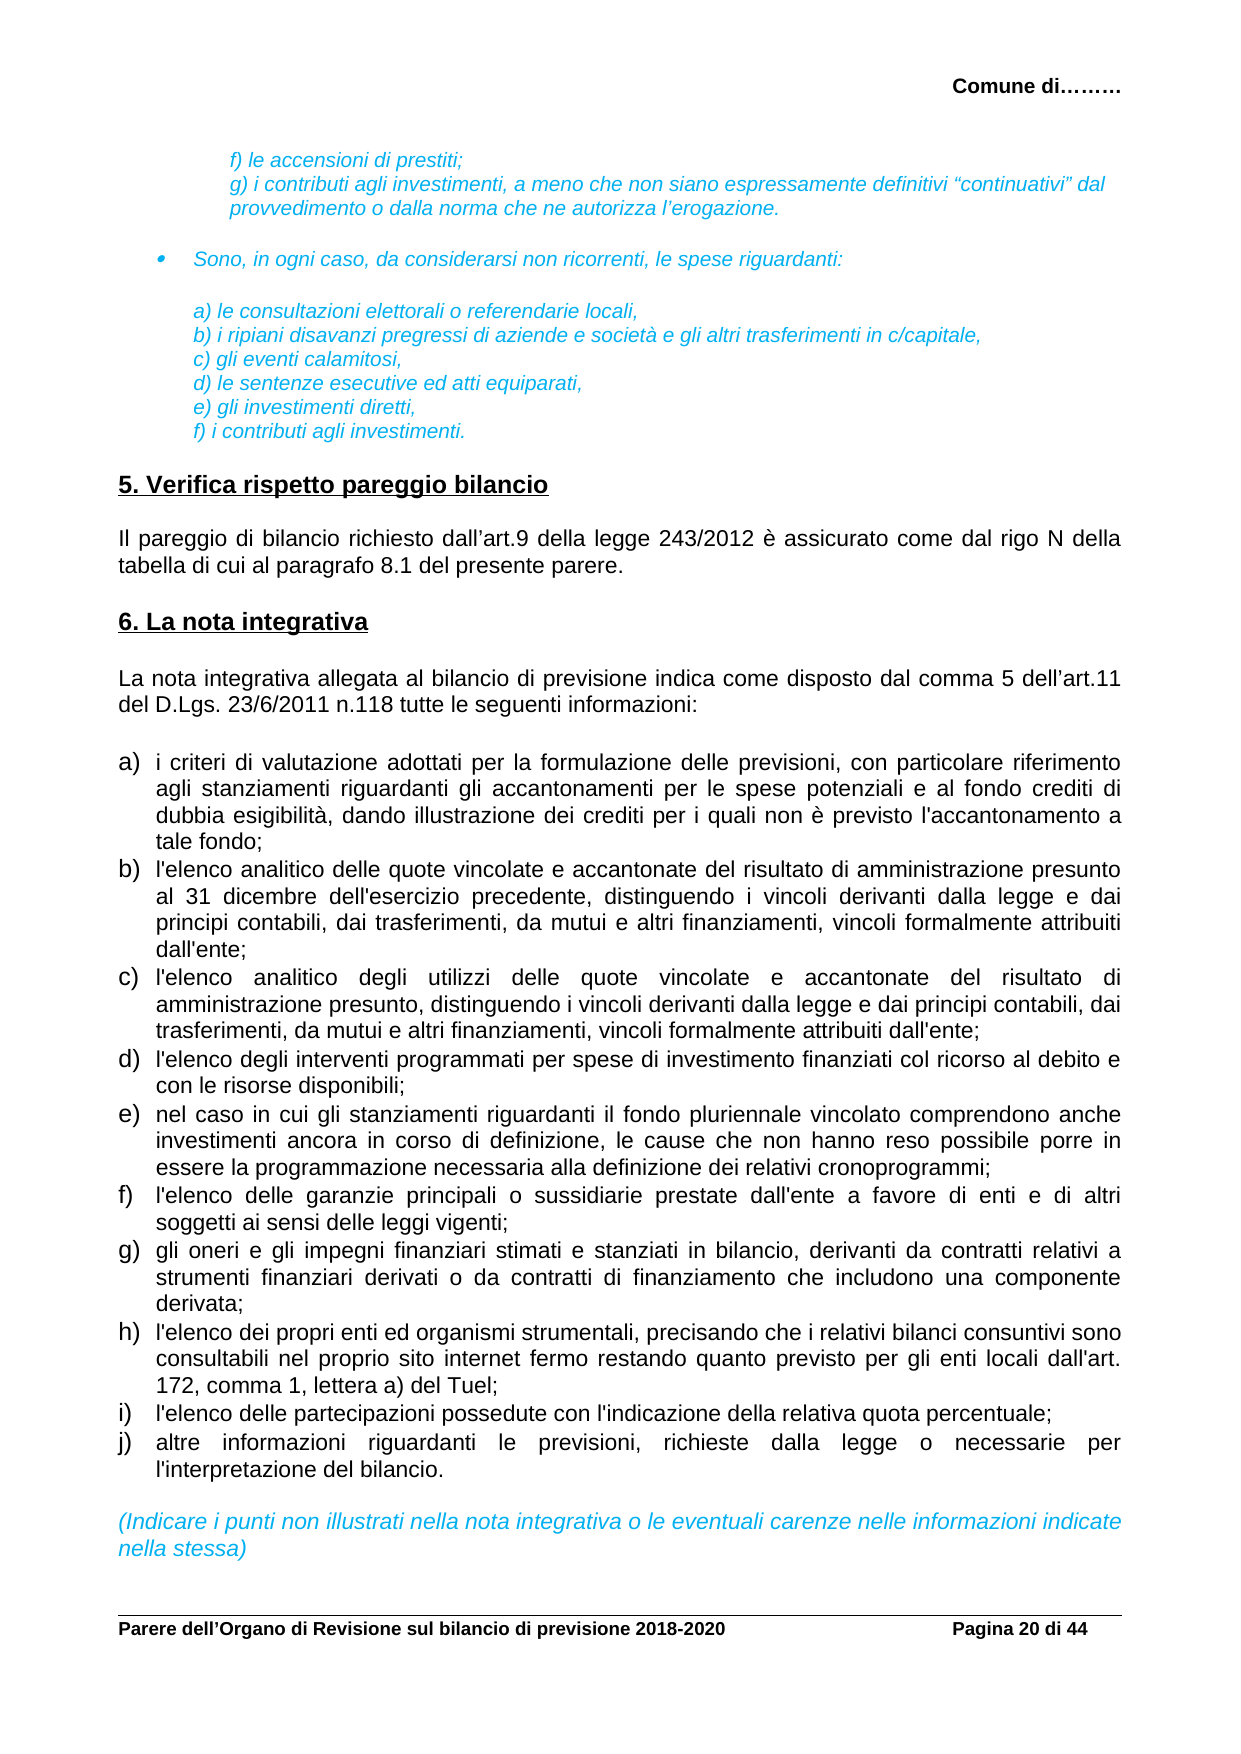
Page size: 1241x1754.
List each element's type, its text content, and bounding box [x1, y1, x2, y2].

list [192, 148, 1122, 219]
list nel caso in cui gli stanziamenti riguardanti il fondo pluriennale vincolato comprendono anche investimenti ancora in corso di definizione, le cause che non hanno reso possibile porre in essere la programmazione necessaria alla definizione dei relativi cronoprogrammi; [118, 1099, 1122, 1180]
list l'elenco degli interventi programmati per spese di investimento finanziati col ricorso al debito e con le risorse disponibili; [118, 1043, 1122, 1099]
text Il pareggio di bilancio richiesto dall’art.9 della legge 243/2012 è assicurato come dal rigo N della tabella di cui al paragrafo 8.1 del presente parere. [118, 525, 1122, 578]
text (Indicare i punti non illustrati nella nota integrativa o le eventuali carenze nelle informazioni indicate nella stessa) [118, 1508, 1122, 1561]
subtitle 5. Verifica rispetto pareggio bilancio [118, 470, 1122, 499]
subtitle 6. La nota integrativa [118, 607, 1122, 635]
list l'elenco analitico degli utilizzi delle quote vincolate e accantonate del risultato di amministrazione presunto, distinguendo i vincoli derivanti dalla legge e dai principi contabili, dai trasferimenti, da mutui e altri finanziamenti, vincoli formalmente attribuiti dall'ente; [118, 962, 1122, 1043]
list l'elenco dei propri enti ed organismi strumentali, precisando che i relativi bilanci consuntivi sono consultabili nel proprio sito internet fermo restando quanto previsto per gli enti locali dall'art. 172, comma 1, lettera a) del Tuel; [118, 1317, 1122, 1398]
text a) le consultazioni elettorali o referendarie locali, b) i ripiani disavanzi pregressi di aziende e società e gli altri trasferimenti in c/capitale, c) gli eventi calamitosi, d) le sentenze esecutive ed atti equiparati, e) gli investimenti diretti, f) i contributi agli investimenti. [193, 299, 1122, 442]
list l'elenco analitico delle quote vincolate e accantonate del risultato di amministrazione presunto al 31 dicembre dell'esercizio precedente, distinguendo i vincoli derivanti dalla legge e dai principi contabili, dai trasferimenti, da mutui e altri finanziamenti, vincoli formalmente attribuiti dall'ente; [118, 854, 1122, 962]
text La nota integrativa allegata al bilancio di previsione indica come disposto dal comma 5 dell’art.11 del D.Lgs. 23/6/2011 n.118 tutte le seguenti informazioni: [118, 664, 1122, 717]
list l'elenco delle garanzie principali o sussidiarie prestate dall'ente a favore di enti e di altri soggetti ai sensi delle leggi vigenti; [118, 1180, 1122, 1235]
list i criteri di valutazione adottati per la formulazione delle previsioni, con particolare riferimento agli stanziamenti riguardanti gli accantonamenti per le spese potenziali e al fondo crediti di dubbia esigibilità, dando illustrazione dei crediti per i quali non è previsto l'accantonamento a tale fondo; [118, 746, 1122, 854]
list Sono, in ogni caso, da considerarsi non ricorrenti, le spese riguardanti: [156, 247, 1122, 271]
list altre informazioni riguardanti le previsioni, richieste dalla legge o necessarie per l'interpretazione del bilancio. [118, 1427, 1122, 1482]
list l'elenco delle partecipazioni possedute con l'indicazione della relativa quota percentuale; [118, 1398, 1122, 1427]
list gli oneri e gli impegni finanziari stimati e stanziati in bilancio, derivanti da contratti relativi a strumenti finanziari derivati o da contratti di finanziamento che includono una componente derivata; [118, 1235, 1122, 1317]
